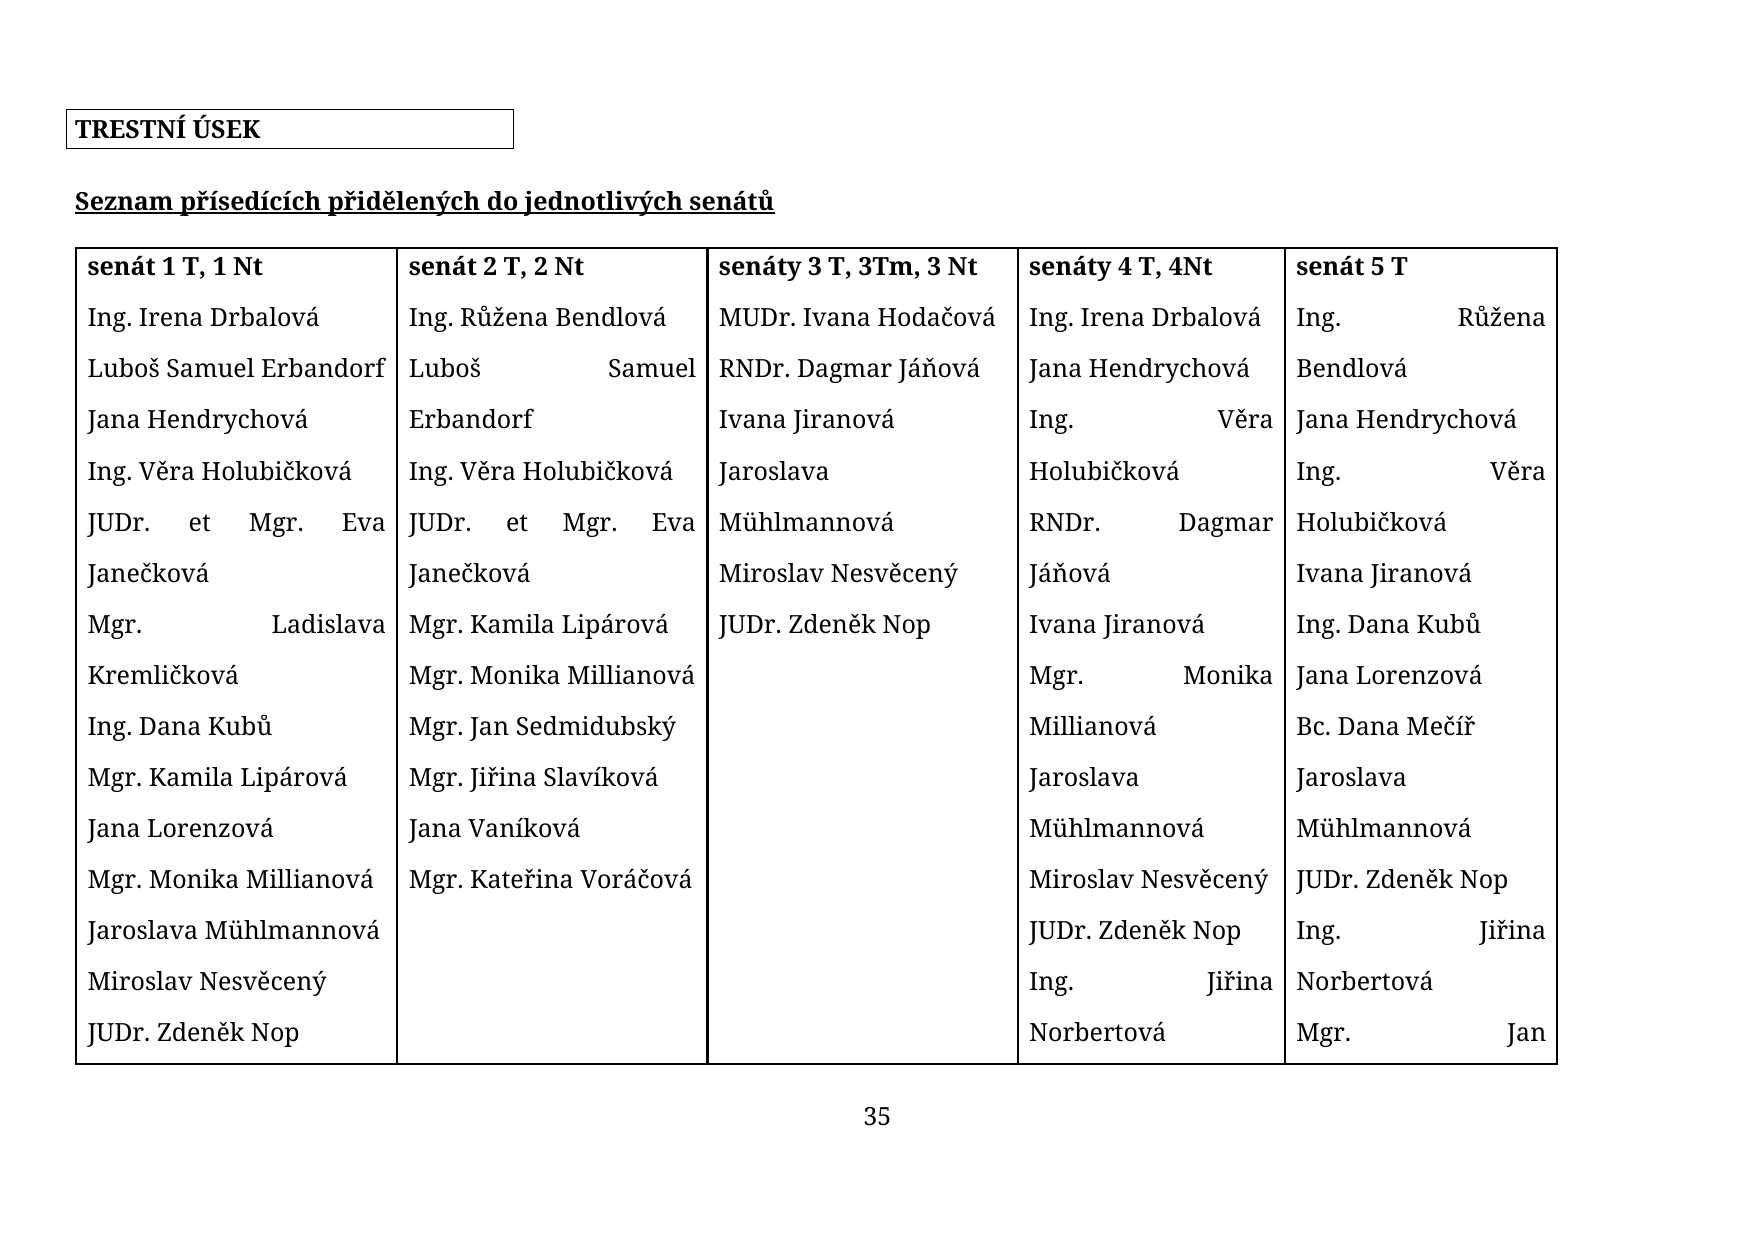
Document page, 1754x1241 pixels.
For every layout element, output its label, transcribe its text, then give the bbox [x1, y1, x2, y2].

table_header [1019, 249, 1284, 1063]
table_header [398, 249, 706, 1063]
text Seznam přísedících přidělených do jednotlivých senátů [75, 183, 1679, 217]
text TRESTNÍ ÚSEK [67, 110, 513, 148]
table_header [709, 249, 1017, 1063]
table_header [77, 249, 396, 1063]
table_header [1286, 249, 1556, 1063]
